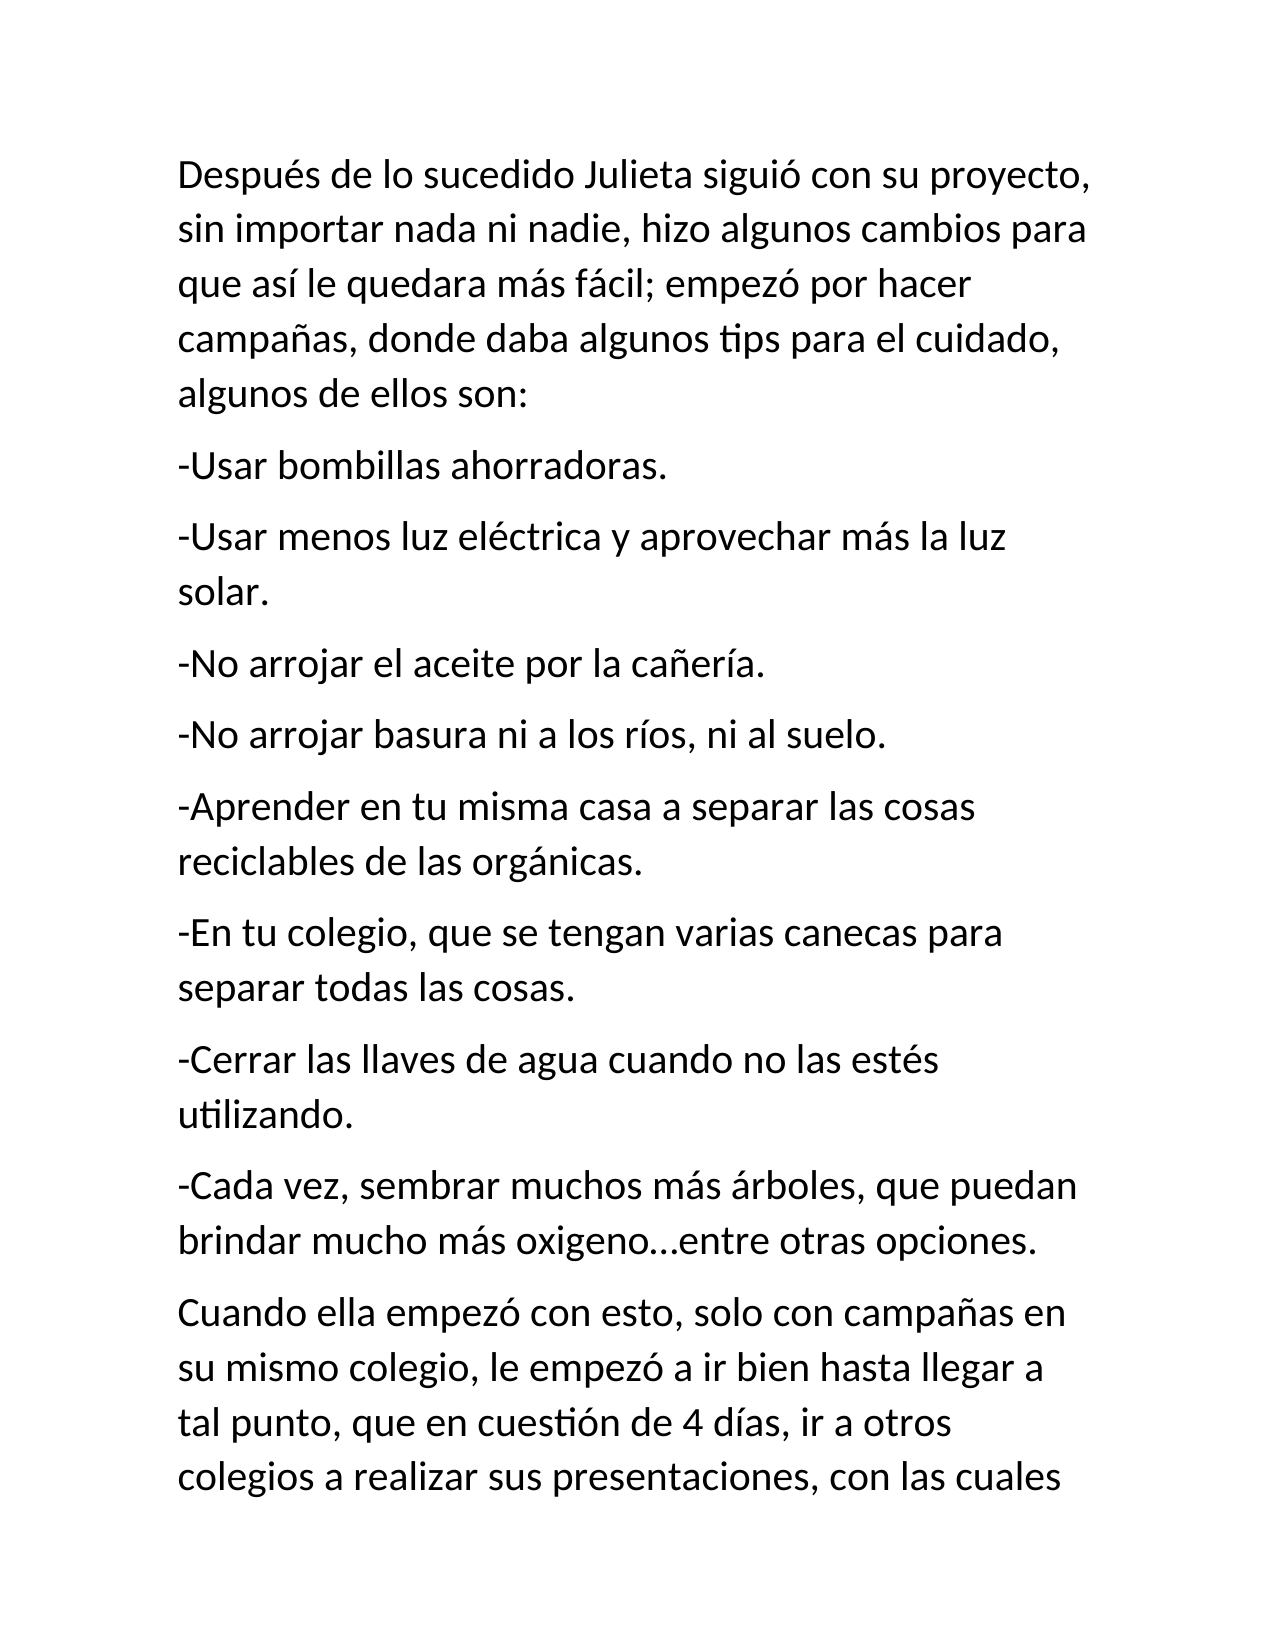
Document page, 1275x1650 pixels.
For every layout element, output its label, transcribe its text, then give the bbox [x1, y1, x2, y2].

text -En tu colegio, que se tengan varias canecas para separar todas las cosas. [177, 906, 1098, 1012]
text Después de lo sucedido Julieta siguió con su proyecto, sin importar nada ni nadie, hizo algunos cambios para que así le quedara más fácil; empezó por hacer campañas, donde daba algunos tips para el cuidado, algunos de ellos son: [177, 148, 1098, 418]
text -Cada vez, sembrar muchos más árboles, que puedan brindar mucho más oxigeno…entre otras opciones. [177, 1159, 1098, 1265]
text -No arrojar el aceite por la cañería. [177, 637, 1098, 688]
text -Cerrar las llaves de agua cuando no las estés utilizando. [177, 1033, 1098, 1138]
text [177, 1286, 1098, 1501]
text -Usar bombillas ahorradoras. [177, 439, 1098, 489]
text -Aprender en tu misma casa a separar las cosas reciclables de las orgánicas. [177, 780, 1098, 886]
text -Usar menos luz eléctrica y aprovechar más la luz solar. [177, 510, 1098, 616]
text -No arrojar basura ni a los ríos, ni al suelo. [177, 708, 1098, 759]
